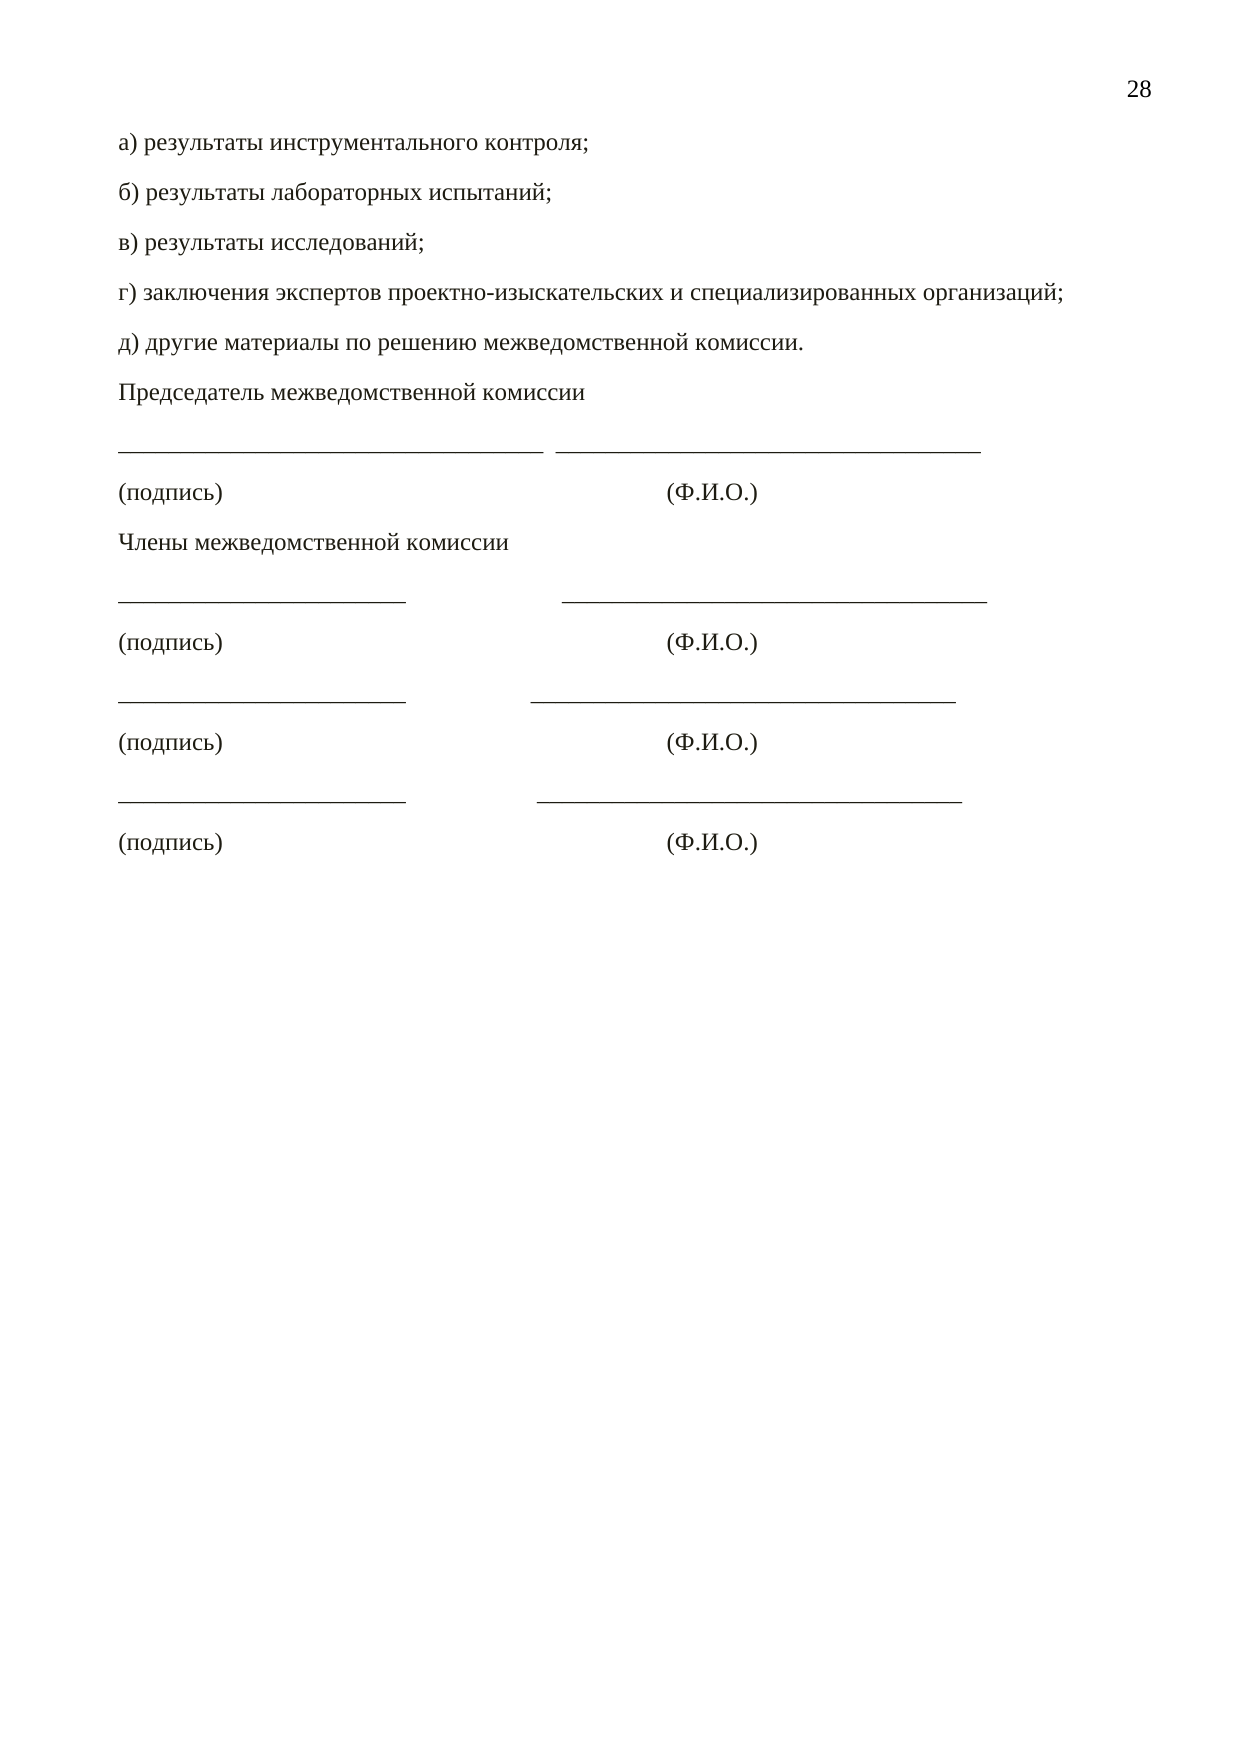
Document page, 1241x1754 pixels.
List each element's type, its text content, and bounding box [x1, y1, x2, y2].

text б) результаты лабораторных испытаний; [118, 168, 1152, 206]
text _______________________ __________________________________ [118, 568, 1152, 606]
text д) другие материалы по решению межведомственной комиссии. [118, 318, 1152, 356]
text (подпись) (Ф.И.О.) [118, 818, 1152, 856]
text __________________________________ __________________________________ [118, 418, 1152, 456]
text (подпись) (Ф.И.О.) [118, 718, 1152, 756]
text г) заключения экспертов проектно-изыскательских и специализированных организаций; [118, 268, 1152, 306]
text а) результаты инструментального контроля; [118, 118, 1152, 156]
text Председатель межведомственной комиссии [118, 368, 1152, 406]
text Члены межведомственной комиссии [118, 518, 1152, 556]
text (подпись) (Ф.И.О.) [118, 468, 1152, 506]
text _______________________ __________________________________ [118, 768, 1152, 806]
text в) результаты исследований; [118, 218, 1152, 256]
text (подпись) (Ф.И.О.) [118, 618, 1152, 656]
text _______________________ __________________________________ [118, 668, 1152, 706]
